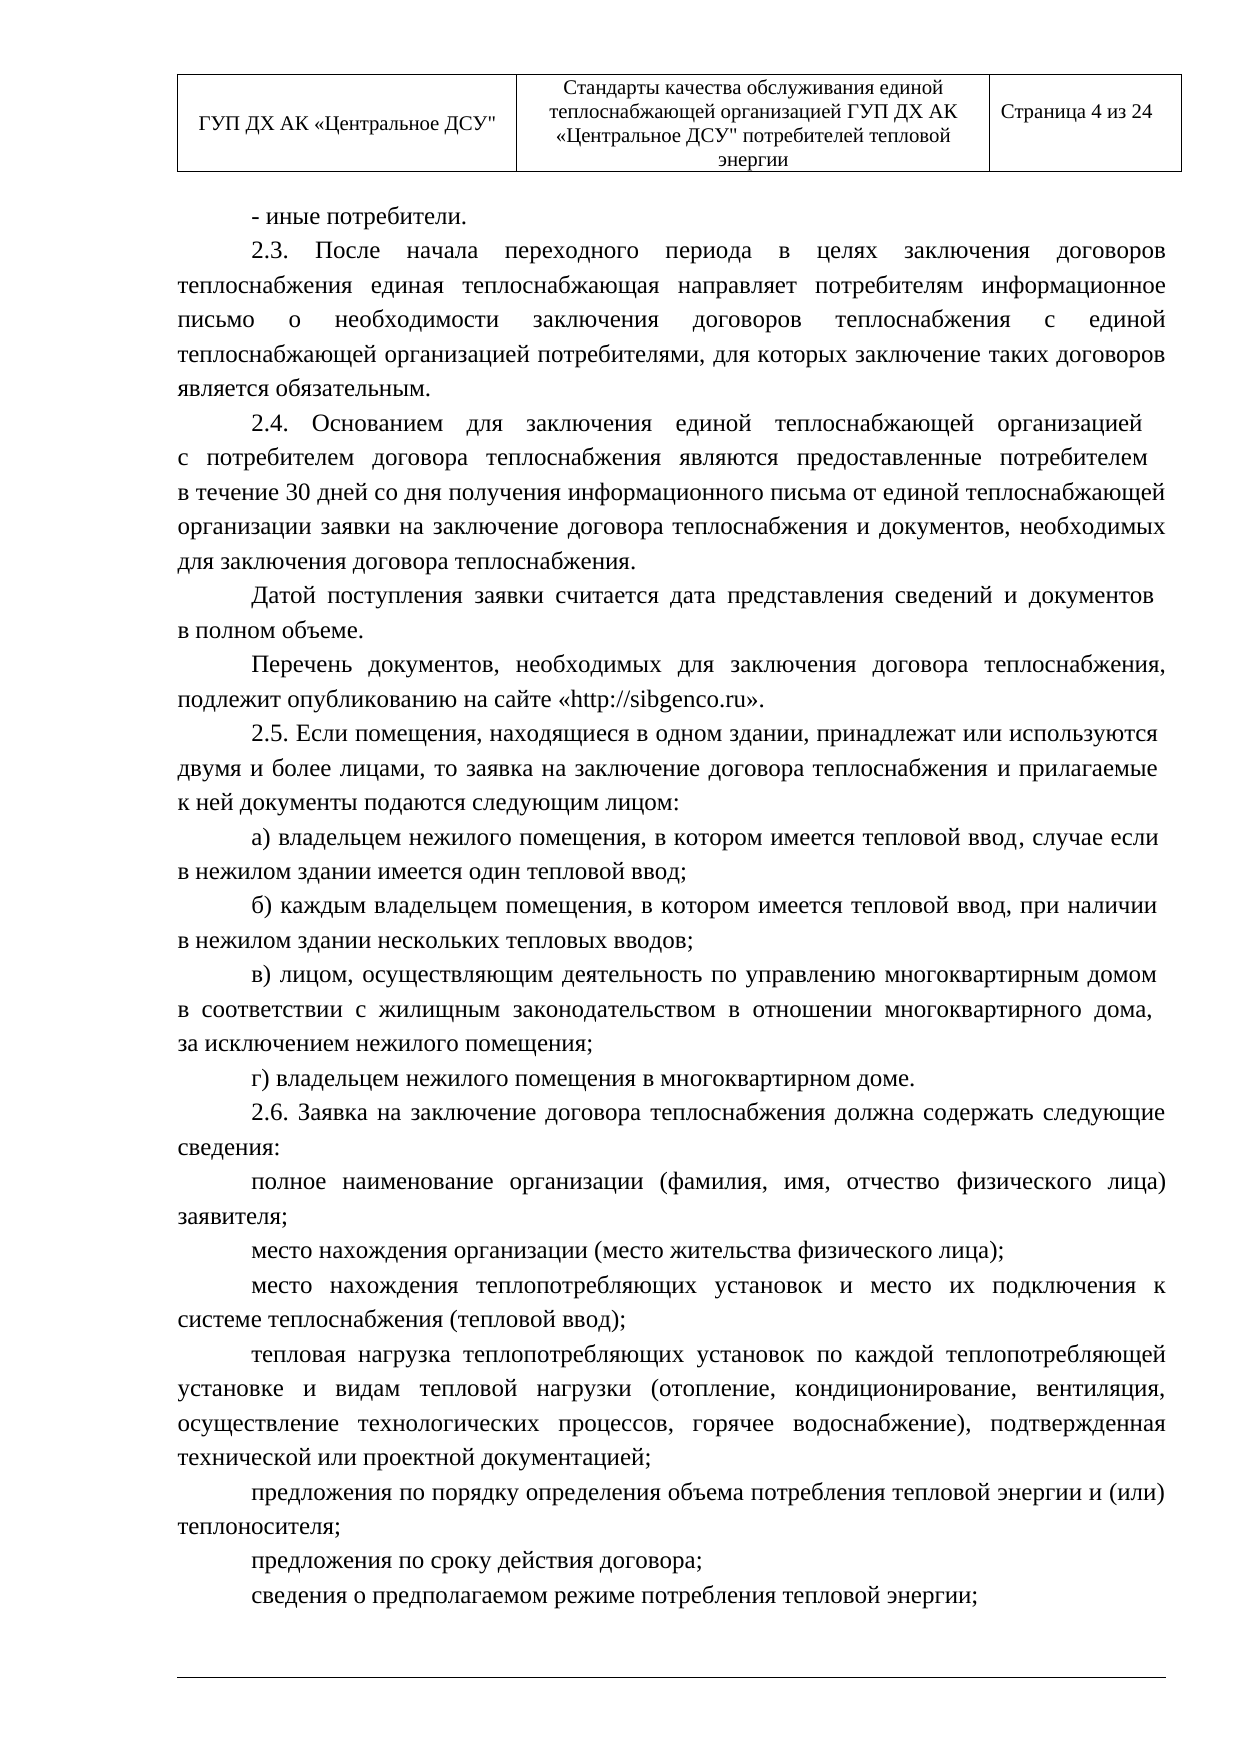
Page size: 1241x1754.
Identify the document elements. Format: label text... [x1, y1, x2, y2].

text предложения по сроку действия договора; [177, 1546, 1166, 1574]
text 2.3. После начала переходного периода в целях заключения договоров теплоснабжения единая теплоснабжающая направляет потребителям информационное письмо о необходимости заключения договоров теплоснабжения с единой теплоснабжающей организацией потребителями, для которых заключение таких договоров является обязательным. [177, 235, 1166, 402]
text сведения о предполагаемом режиме потребления тепловой энергии; [177, 1580, 1166, 1609]
text - иные потребители. [177, 201, 1166, 230]
text Датой поступления заявки считается дата представления сведений и документов в полном объеме. [177, 580, 1166, 643]
text место нахождения организации (место жительства физического лица); [177, 1235, 1166, 1264]
text полное наименование организации (фамилия, имя, отчество физического лица) заявителя; [177, 1166, 1166, 1229]
text б) каждым владельцем помещения, в котором имеется тепловой ввод, при наличии в нежилом здании нескольких тепловых вводов; [177, 891, 1166, 954]
text 2.5. Если помещения, находящиеся в одном здании, принадлежат или используются двумя и более лицами, то заявка на заключение договора теплоснабжения и прилагаемые к ней документы подаются следующим лицом: [177, 718, 1166, 816]
text место нахождения теплопотребляющих установок и место их подключения к системе теплоснабжения (тепловой ввод); [177, 1270, 1166, 1333]
text 2.4. Основанием для заключения единой теплоснабжающей организацией с потребителем договора теплоснабжения являются предоставленные потребителем в течение 30 дней со дня получения информационного письма от единой теплоснабжающей организации заявки на заключение договора теплоснабжения и документов, необходимых для заключения договора теплоснабжения. [177, 408, 1166, 574]
text а) владельцем нежилого помещения, в котором имеется тепловой ввод, случае если в нежилом здании имеется один тепловой ввод; [177, 822, 1166, 885]
text в) лицом, осуществляющим деятельность по управлению многоквартирным домом в соответствии с жилищным законодательством в отношении многоквартирного дома, за исключением нежилого помещения; [177, 959, 1166, 1057]
text предложения по порядку определения объема потребления тепловой энергии и (или) теплоносителя; [177, 1477, 1166, 1540]
text 2.6. Заявка на заключение договора теплоснабжения должна содержать следующие сведения: [177, 1097, 1166, 1161]
text тепловая нагрузка теплопотребляющих установок по каждой теплопотребляющей установке и видам тепловой нагрузки (отопление, кондиционирование, вентиляция, осуществление технологических процессов, горячее водоснабжение), подтвержденная технической или проектной документацией; [177, 1339, 1166, 1471]
text г) владельцем нежилого помещения в многоквартирном доме. [177, 1063, 1166, 1092]
text Перечень документов, необходимых для заключения договора теплоснабжения, подлежит опубликованию на сайте «http://sibgenco.ru». [177, 649, 1166, 712]
